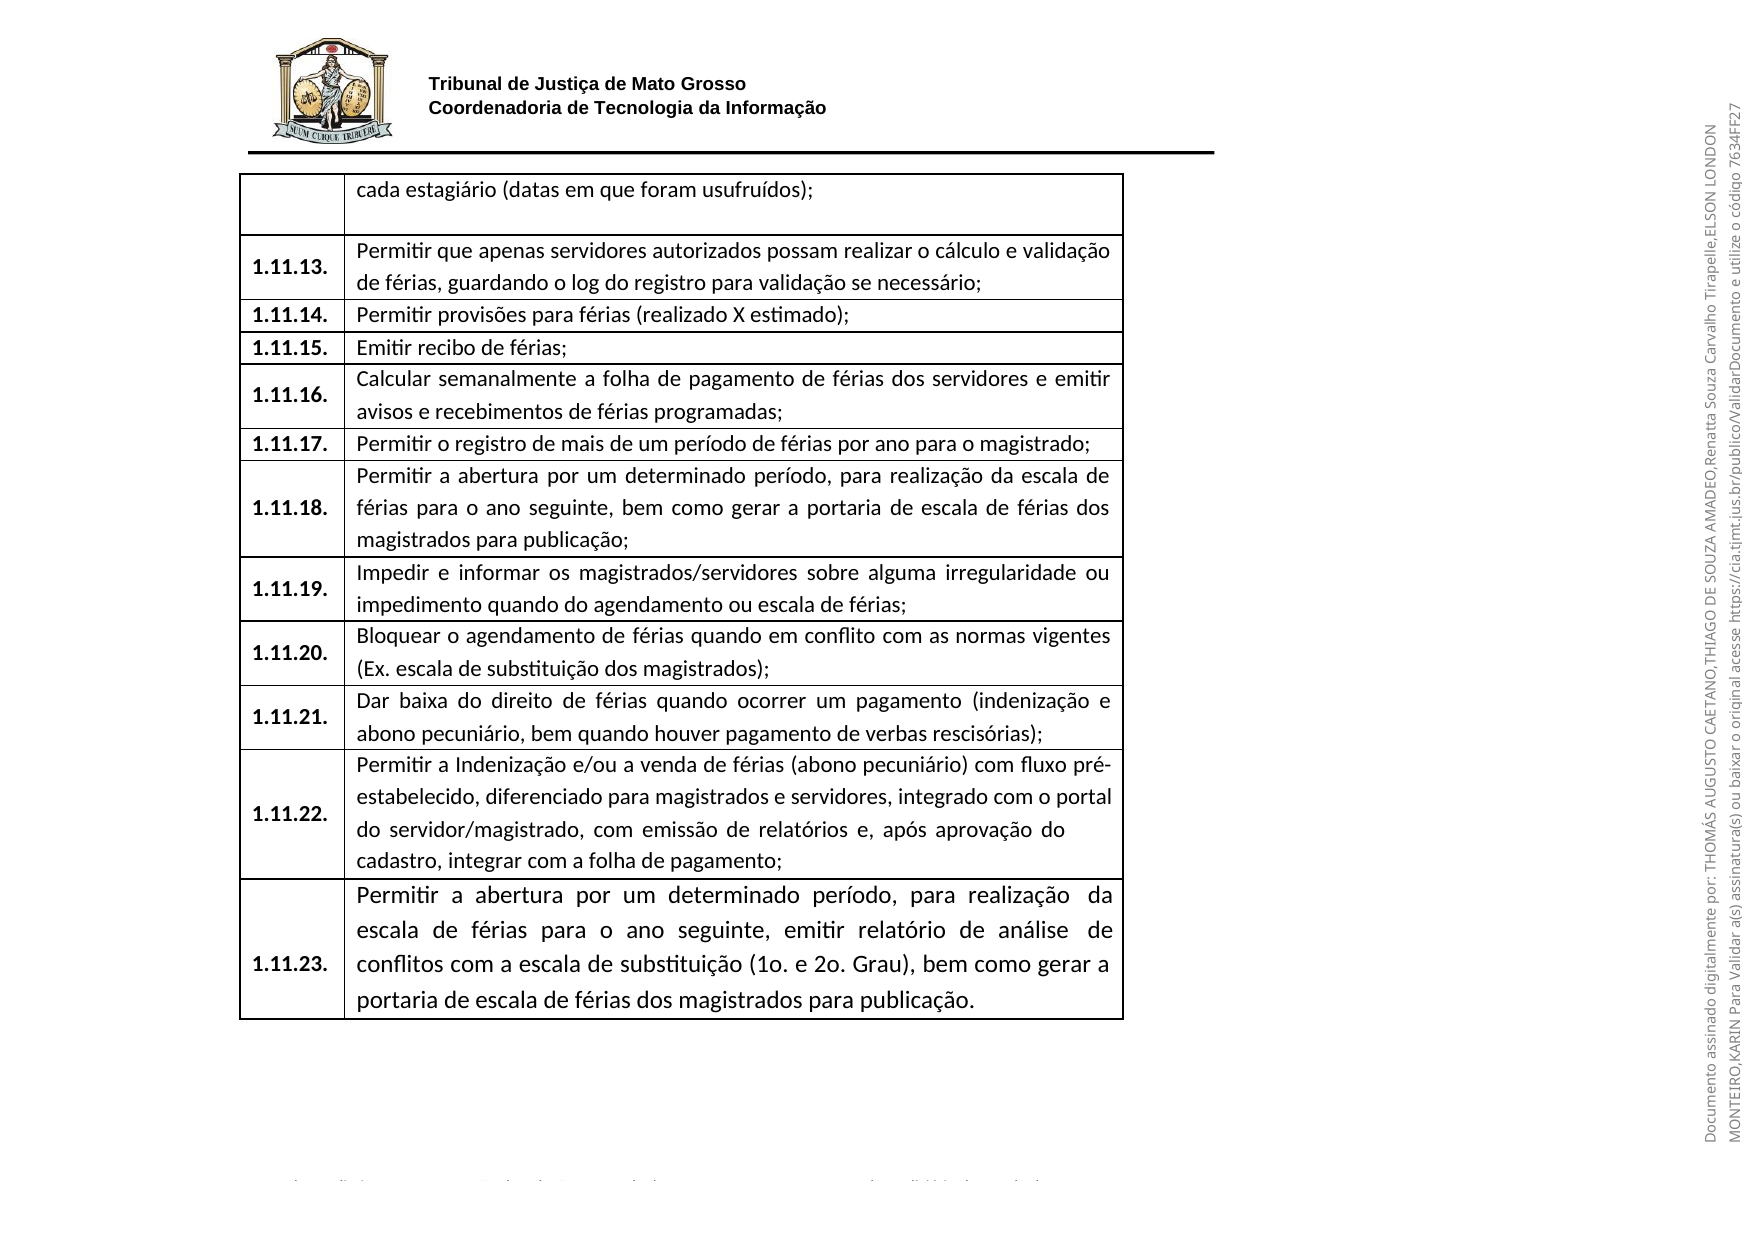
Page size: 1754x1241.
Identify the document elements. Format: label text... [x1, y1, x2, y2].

table_header cada estagiário (datas em que foram usufruídos); [345, 175, 1122, 234]
table_cell 1.11.14. [241, 300, 344, 331]
picture [272, 38, 393, 144]
table_cell 1.11.21. [241, 686, 344, 749]
table_cell 1.11.15. [241, 333, 344, 363]
table_cell Dar baixa do direito de férias quando ocorrer um pagamento (indenização e abono pecuniário, bem quando houver pagamento de verbas rescisórias); [345, 686, 1122, 749]
table_cell Permitir que apenas servidores autorizados possam realizar o cálculo e validação de férias, guardando o log do registro para validação se necessário; [345, 236, 1122, 299]
table_cell Emitir recibo de férias; [345, 333, 1122, 363]
table_cell 1.11.17. [241, 429, 344, 460]
table_cell Bloquear o agendamento de férias quando em conflito com as normas vigentes (Ex. escala de substituição dos magistrados); [345, 622, 1122, 685]
table_cell 1.11.22. [241, 750, 344, 878]
table_cell Permitir a abertura por um determinado período, para realização da escala de férias para o ano seguinte, emitir relatório de análise de conflitos com a escala de substituição (1o. e 2o. Grau), bem como gerar a portaria de escala de férias dos magistrados para publicação. [345, 880, 1122, 1018]
table_cell 1.11.19. [241, 558, 344, 620]
table_cell Impedir e informar os magistrados/servidores sobre alguma irregularidade ou impedimento quando do agendamento ou escala de férias; [345, 558, 1122, 620]
table_header [241, 175, 344, 234]
table_cell 1.11.18. [241, 461, 344, 556]
table_cell Permitir a abertura por um determinado período, para realização da escala de férias para o ano seguinte, bem como gerar a portaria de escala de férias dos magistrados para publicação; [345, 461, 1122, 556]
table_cell Permitir a Indenização e/ou a venda de férias (abono pecuniário) com fluxo pré- estabelecido, diferenciado para magistrados e servidores, integrado com o portal do servidor/magistrado, com emissão de relatórios e, após aprovação do cadastro, integrar com a folha de pagamento; [345, 750, 1122, 878]
table_cell 1.11.16. [241, 365, 344, 427]
table_cell 1.11.23. [241, 880, 344, 1018]
table_cell 1.11.20. [241, 622, 344, 685]
table_cell Permitir provisões para férias (realizado X estimado); [345, 300, 1122, 331]
table_cell 1.11.13. [241, 236, 344, 299]
table_cell Calcular semanalmente a folha de pagamento de férias dos servidores e emitir avisos e recebimentos de férias programadas; [345, 365, 1122, 427]
text Tribunal de Justiça de Mato Grosso Coordenadoria de Tecnologia da Informação [428, 73, 827, 118]
table_cell Permitir o registro de mais de um período de férias por ano para o magistrado; [345, 429, 1122, 460]
